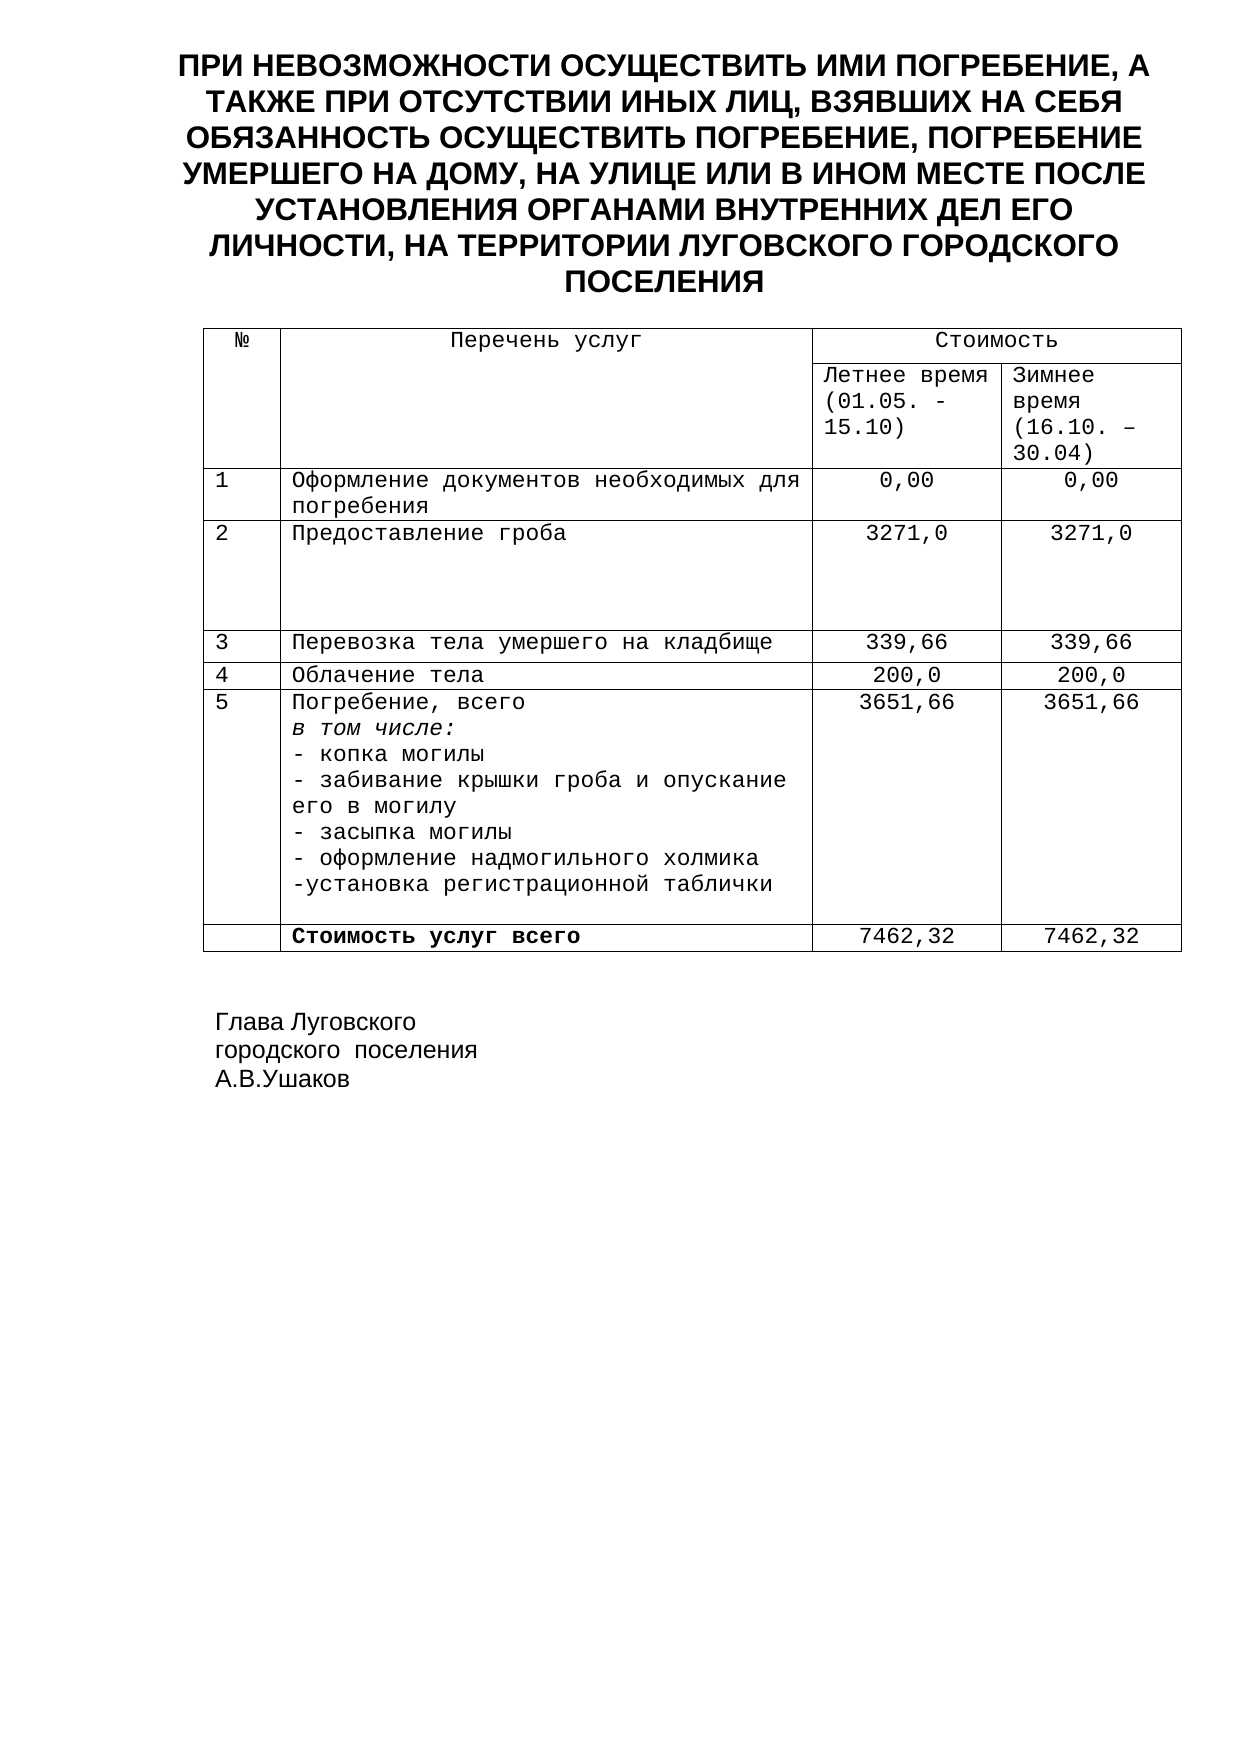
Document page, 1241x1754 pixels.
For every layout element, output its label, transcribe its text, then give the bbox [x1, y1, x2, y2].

table_cell 339,66 [1002, 631, 1181, 662]
table_cell 3 [204, 631, 280, 662]
table_cell 3651,66 [813, 690, 1001, 924]
table_cell Перевозка тела умершего на кладбище [281, 631, 812, 662]
table_cell Предоставление гроба [281, 521, 812, 629]
table_cell Оформление документов необходимых для погребения [281, 469, 812, 520]
table_cell [204, 925, 280, 951]
table_header Стоимость [813, 329, 1181, 363]
table_cell 2 [204, 521, 280, 629]
table_cell Летнее время (01.05. -15.10) [813, 364, 1001, 467]
table_cell Облачение тела [281, 663, 812, 689]
table_cell 0,00 [813, 469, 1001, 520]
text А.В.Ушаков [215, 1064, 1152, 1093]
table_header № [204, 329, 280, 467]
text городского поселения [215, 1035, 1152, 1064]
table_cell Погребение, всего в том числе: - копка могилы - забивание крышки гроба и опускание его в могилу - засыпка могилы - оформление надмогильного холмика -установка регистрационной таблички [281, 690, 812, 924]
table_cell Зимнее время (16.10. – 30.04) [1002, 364, 1181, 467]
table_header Перечень услуг [281, 329, 812, 467]
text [177, 47, 1152, 299]
text Глава Луговского [215, 1006, 1152, 1035]
table_cell 3271,0 [813, 521, 1001, 629]
table_cell 200,0 [813, 663, 1001, 689]
table_cell 5 [204, 690, 280, 924]
table_cell 7462,32 [813, 925, 1001, 951]
table_cell 0,00 [1002, 469, 1181, 520]
table_cell 7462,32 [1002, 925, 1181, 951]
table_cell 339,66 [813, 631, 1001, 662]
table_cell 3651,66 [1002, 690, 1181, 924]
table_cell 200,0 [1002, 663, 1181, 689]
table_cell 1 [204, 469, 280, 520]
table_cell Стоимость услуг всего [281, 925, 812, 951]
table_cell 3271,0 [1002, 521, 1181, 629]
table_cell 4 [204, 663, 280, 689]
